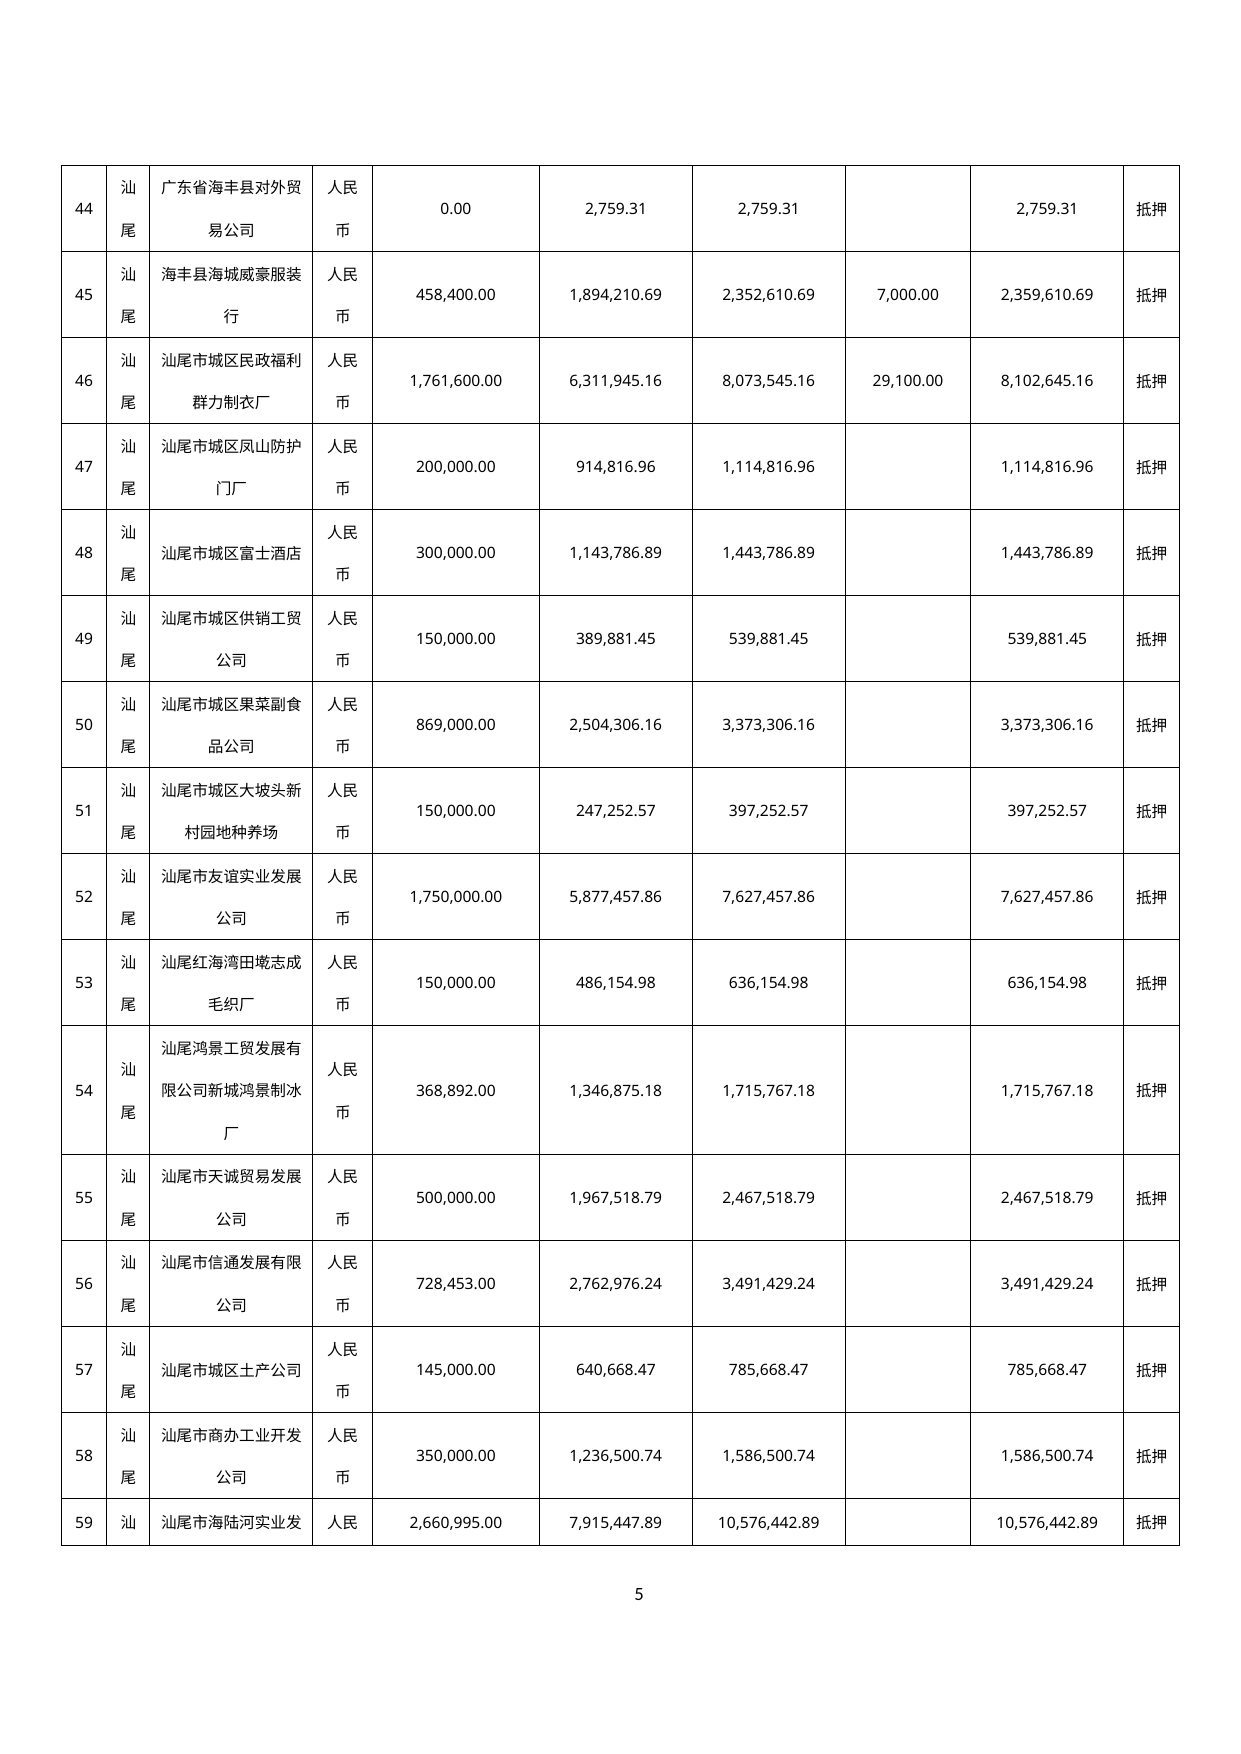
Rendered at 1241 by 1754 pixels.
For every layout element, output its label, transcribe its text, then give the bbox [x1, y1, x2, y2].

table_cell 抵押 [1124, 1155, 1179, 1240]
table_cell 人民币 [313, 854, 372, 939]
table_cell 1,143,786.89 [540, 510, 692, 595]
table_cell 汕尾 [107, 1327, 149, 1412]
table_cell 2,762,976.24 [540, 1241, 692, 1326]
table_cell 广东省海丰县对外贸易公司 [150, 166, 312, 251]
table_cell 785,668.47 [971, 1327, 1123, 1412]
table_cell 汕尾市友谊实业发展公司 [150, 854, 312, 939]
table_cell 640,668.47 [540, 1327, 692, 1412]
table_cell 2,504,306.16 [540, 682, 692, 767]
table_cell 抵押 [1124, 510, 1179, 595]
table_cell 3,373,306.16 [971, 682, 1123, 767]
table_cell 汕尾市城区果菜副食品公司 [150, 682, 312, 767]
table_cell 539,881.45 [971, 596, 1123, 681]
table_cell 48 [62, 510, 106, 595]
table_cell 汕尾市城区土产公司 [150, 1327, 312, 1412]
table_cell 29,100.00 [846, 338, 970, 423]
table_cell 486,154.98 [540, 940, 692, 1025]
table_cell 7,000.00 [846, 252, 970, 337]
table_cell [846, 854, 970, 939]
table_cell 2,352,610.69 [693, 252, 845, 337]
table_cell 300,000.00 [373, 510, 539, 595]
table_cell 397,252.57 [693, 768, 845, 853]
table_cell 抵押 [1124, 1499, 1179, 1545]
table_cell 汕尾市城区民政福利群力制衣厂 [150, 338, 312, 423]
table_cell 人民币 [313, 424, 372, 509]
table_cell 人民币 [313, 940, 372, 1025]
table_cell 50 [62, 682, 106, 767]
table_cell 1,750,000.00 [373, 854, 539, 939]
table_cell 2,759.31 [540, 166, 692, 251]
table_cell 汕尾红海湾田墘志成毛织厂 [150, 940, 312, 1025]
table_cell [846, 1026, 970, 1154]
table_cell 46 [62, 338, 106, 423]
table_cell 44 [62, 166, 106, 251]
table_cell 抵押 [1124, 1026, 1179, 1154]
table_cell 1,967,518.79 [540, 1155, 692, 1240]
table_cell 人民币 [313, 1499, 372, 1545]
table_cell 人民币 [313, 768, 372, 853]
table_cell 47 [62, 424, 106, 509]
table_cell 1,761,600.00 [373, 338, 539, 423]
table_cell 抵押 [1124, 596, 1179, 681]
table_cell 636,154.98 [971, 940, 1123, 1025]
table_cell 539,881.45 [693, 596, 845, 681]
table_cell [846, 1499, 970, 1545]
table_cell 150,000.00 [373, 596, 539, 681]
table_cell [846, 166, 970, 251]
table_cell 10,576,442.89 [971, 1499, 1123, 1545]
table_cell 汕尾 [107, 338, 149, 423]
table_cell 汕尾 [107, 682, 149, 767]
table_cell [846, 596, 970, 681]
table_cell 3,373,306.16 [693, 682, 845, 767]
table_cell 51 [62, 768, 106, 853]
table_cell 53 [62, 940, 106, 1025]
table_cell [846, 1241, 970, 1326]
table_cell 汕尾市海陆河实业发展有限公司 [150, 1499, 312, 1545]
table_cell 汕尾鸿景工贸发展有限公司新城鸿景制冰厂 [150, 1026, 312, 1154]
table_cell 人民币 [313, 1241, 372, 1326]
table_cell 汕尾市商办工业开发公司 [150, 1413, 312, 1498]
table_cell 785,668.47 [693, 1327, 845, 1412]
table_cell 汕尾 [107, 1026, 149, 1154]
table_cell 1,586,500.74 [971, 1413, 1123, 1498]
table_cell 52 [62, 854, 106, 939]
table_cell 350,000.00 [373, 1413, 539, 1498]
table_cell 抵押 [1124, 166, 1179, 251]
table_cell 抵押 [1124, 1327, 1179, 1412]
table_cell 6,311,945.16 [540, 338, 692, 423]
table_cell 汕尾 [107, 1241, 149, 1326]
table_cell 1,443,786.89 [693, 510, 845, 595]
table_cell 抵押 [1124, 940, 1179, 1025]
table_cell 3,491,429.24 [971, 1241, 1123, 1326]
table_cell 636,154.98 [693, 940, 845, 1025]
table_cell 汕尾 [107, 424, 149, 509]
table_cell 人民币 [313, 596, 372, 681]
table_cell 2,467,518.79 [693, 1155, 845, 1240]
table_cell 汕尾市城区大坡头新村园地种养场 [150, 768, 312, 853]
table_cell 247,252.57 [540, 768, 692, 853]
table_cell 人民币 [313, 338, 372, 423]
table_cell [846, 424, 970, 509]
table_cell 2,660,995.00 [373, 1499, 539, 1545]
table_cell 抵押 [1124, 252, 1179, 337]
table_cell 150,000.00 [373, 768, 539, 853]
table_cell 7,627,457.86 [971, 854, 1123, 939]
table_cell 汕尾 [107, 1499, 149, 1545]
table_cell 3,491,429.24 [693, 1241, 845, 1326]
table_cell 368,892.00 [373, 1026, 539, 1154]
table_cell [846, 768, 970, 853]
table_cell [846, 1413, 970, 1498]
table_cell 200,000.00 [373, 424, 539, 509]
table_cell 1,715,767.18 [971, 1026, 1123, 1154]
table_cell 1,114,816.96 [971, 424, 1123, 509]
table_cell [846, 940, 970, 1025]
table_cell 7,915,447.89 [540, 1499, 692, 1545]
table_cell 54 [62, 1026, 106, 1154]
table_cell [846, 682, 970, 767]
table_cell 抵押 [1124, 682, 1179, 767]
table_cell 1,586,500.74 [693, 1413, 845, 1498]
table_cell 抵押 [1124, 338, 1179, 423]
table_cell 49 [62, 596, 106, 681]
table_cell 人民币 [313, 166, 372, 251]
table_cell 57 [62, 1327, 106, 1412]
table_cell 海丰县海城威豪服装行 [150, 252, 312, 337]
table_cell 汕尾 [107, 510, 149, 595]
table_cell 人民币 [313, 1413, 372, 1498]
table_cell 8,102,645.16 [971, 338, 1123, 423]
table_cell 人民币 [313, 682, 372, 767]
table_cell 5,877,457.86 [540, 854, 692, 939]
table_cell 1,114,816.96 [693, 424, 845, 509]
table_cell 抵押 [1124, 1413, 1179, 1498]
table_cell 45 [62, 252, 106, 337]
table_cell [846, 510, 970, 595]
table_cell 人民币 [313, 1026, 372, 1154]
table_cell 抵押 [1124, 768, 1179, 853]
table_cell 汕尾 [107, 768, 149, 853]
table_cell 1,443,786.89 [971, 510, 1123, 595]
table_cell 397,252.57 [971, 768, 1123, 853]
table_cell 1,346,875.18 [540, 1026, 692, 1154]
table_cell 抵押 [1124, 1241, 1179, 1326]
table_cell 58 [62, 1413, 106, 1498]
table_cell 人民币 [313, 1327, 372, 1412]
table_cell 汕尾 [107, 1413, 149, 1498]
table_cell 人民币 [313, 1155, 372, 1240]
table_cell 2,467,518.79 [971, 1155, 1123, 1240]
table_cell 8,073,545.16 [693, 338, 845, 423]
table_cell 914,816.96 [540, 424, 692, 509]
table_cell 抵押 [1124, 424, 1179, 509]
table_cell 1,894,210.69 [540, 252, 692, 337]
table_cell 1,236,500.74 [540, 1413, 692, 1498]
table_cell 389,881.45 [540, 596, 692, 681]
table_cell 145,000.00 [373, 1327, 539, 1412]
table_cell 汕尾市城区富士酒店 [150, 510, 312, 595]
table_cell 2,359,610.69 [971, 252, 1123, 337]
table_cell 56 [62, 1241, 106, 1326]
table_cell 10,576,442.89 [693, 1499, 845, 1545]
table_cell 汕尾 [107, 854, 149, 939]
table_cell 150,000.00 [373, 940, 539, 1025]
table_cell [846, 1155, 970, 1240]
table_cell 458,400.00 [373, 252, 539, 337]
table_cell 59 [62, 1499, 106, 1545]
table_cell 汕尾市信通发展有限公司 [150, 1241, 312, 1326]
table_cell 1,715,767.18 [693, 1026, 845, 1154]
table_cell 汕尾市城区凤山防护门厂 [150, 424, 312, 509]
table_cell 人民币 [313, 510, 372, 595]
table_cell 汕尾 [107, 252, 149, 337]
table_cell 汕尾 [107, 940, 149, 1025]
table_cell 0.00 [373, 166, 539, 251]
table_cell 汕尾市天诚贸易发展公司 [150, 1155, 312, 1240]
table_cell 728,453.00 [373, 1241, 539, 1326]
table_cell 500,000.00 [373, 1155, 539, 1240]
table_cell 抵押 [1124, 854, 1179, 939]
table_cell 汕尾 [107, 166, 149, 251]
table_cell 汕尾 [107, 596, 149, 681]
table_cell 人民币 [313, 252, 372, 337]
table_cell 2,759.31 [693, 166, 845, 251]
table_cell 55 [62, 1155, 106, 1240]
table_cell 汕尾 [107, 1155, 149, 1240]
table_cell 869,000.00 [373, 682, 539, 767]
table_cell [846, 1327, 970, 1412]
table_cell 7,627,457.86 [693, 854, 845, 939]
table_cell 汕尾市城区供销工贸公司 [150, 596, 312, 681]
table_cell 2,759.31 [971, 166, 1123, 251]
